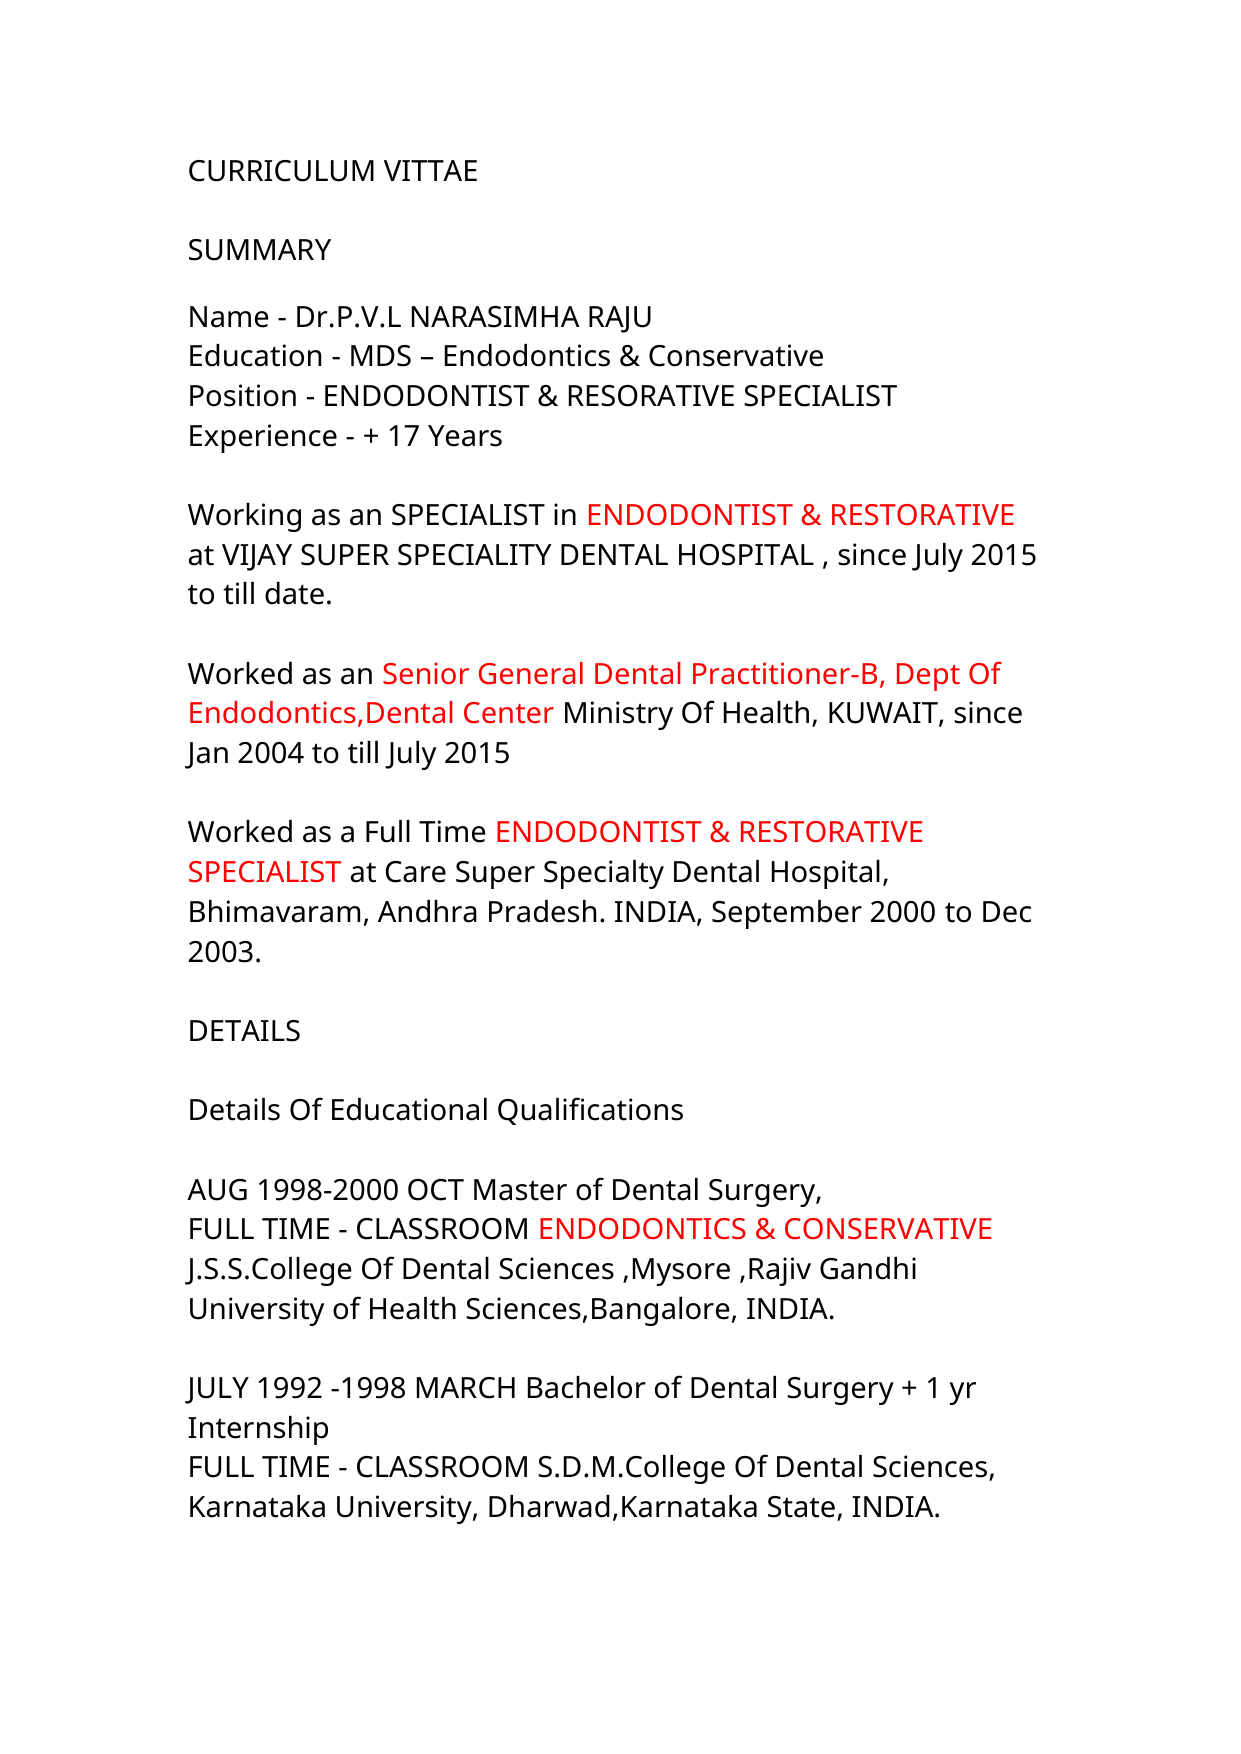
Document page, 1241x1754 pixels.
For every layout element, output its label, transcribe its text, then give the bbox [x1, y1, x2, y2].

text DETAILS [187, 1010, 1053, 1050]
text JULY 1992 -1998 MARCH Bachelor of Dental Surgery + 1 yr Internship [187, 1367, 1053, 1447]
text AUG 1998-2000 OCT Master of Dental Surgery, [187, 1169, 1053, 1209]
text J.S.S.College Of Dental Sciences ,Mysore ,Rajiv Gandhi University of Health Sciences,Bangalore, INDIA. [187, 1248, 1053, 1328]
text Working as an SPECIALIST in ENDODONTIST & RESTORATIVE [187, 494, 1053, 534]
text CURRICULUM VITTAE [187, 150, 1053, 190]
text Experience - + 17 Years [187, 415, 1053, 454]
text Karnataka University, Dharwad,Karnataka State, INDIA. [187, 1486, 1053, 1526]
text Worked as an Senior General Dental Practitioner-B, Dept Of Endodontics,Dental Center Ministry Of Health, KUWAIT, since Jan 2004 to till July 2015 [187, 653, 1053, 772]
text Details Of Educational Qualifications [187, 1089, 1053, 1129]
text FULL TIME - CLASSROOM S.D.M.College Of Dental Sciences, [187, 1447, 1053, 1486]
text Position - ENDODONTIST & RESORATIVE SPECIALIST [187, 375, 1053, 415]
text Education - MDS – Endodontics & Conservative [187, 336, 1053, 375]
text Name - Dr.P.V.L NARASIMHA RAJU [187, 296, 1053, 336]
text Worked as a Full Time ENDODONTIST & RESTORATIVE SPECIALIST at Care Super Specialty Dental Hospital, Bhimavaram, Andhra Pradesh. INDIA, September 2000 to Dec 2003. [187, 812, 1053, 971]
text FULL TIME - CLASSROOM ENDODONTICS & CONSERVATIVE [187, 1209, 1053, 1248]
text at VIJAY SUPER SPECIALITY DENTAL HOSPITAL , since July 2015 to till date. [187, 534, 1053, 613]
text SUMMARY [187, 229, 1053, 269]
